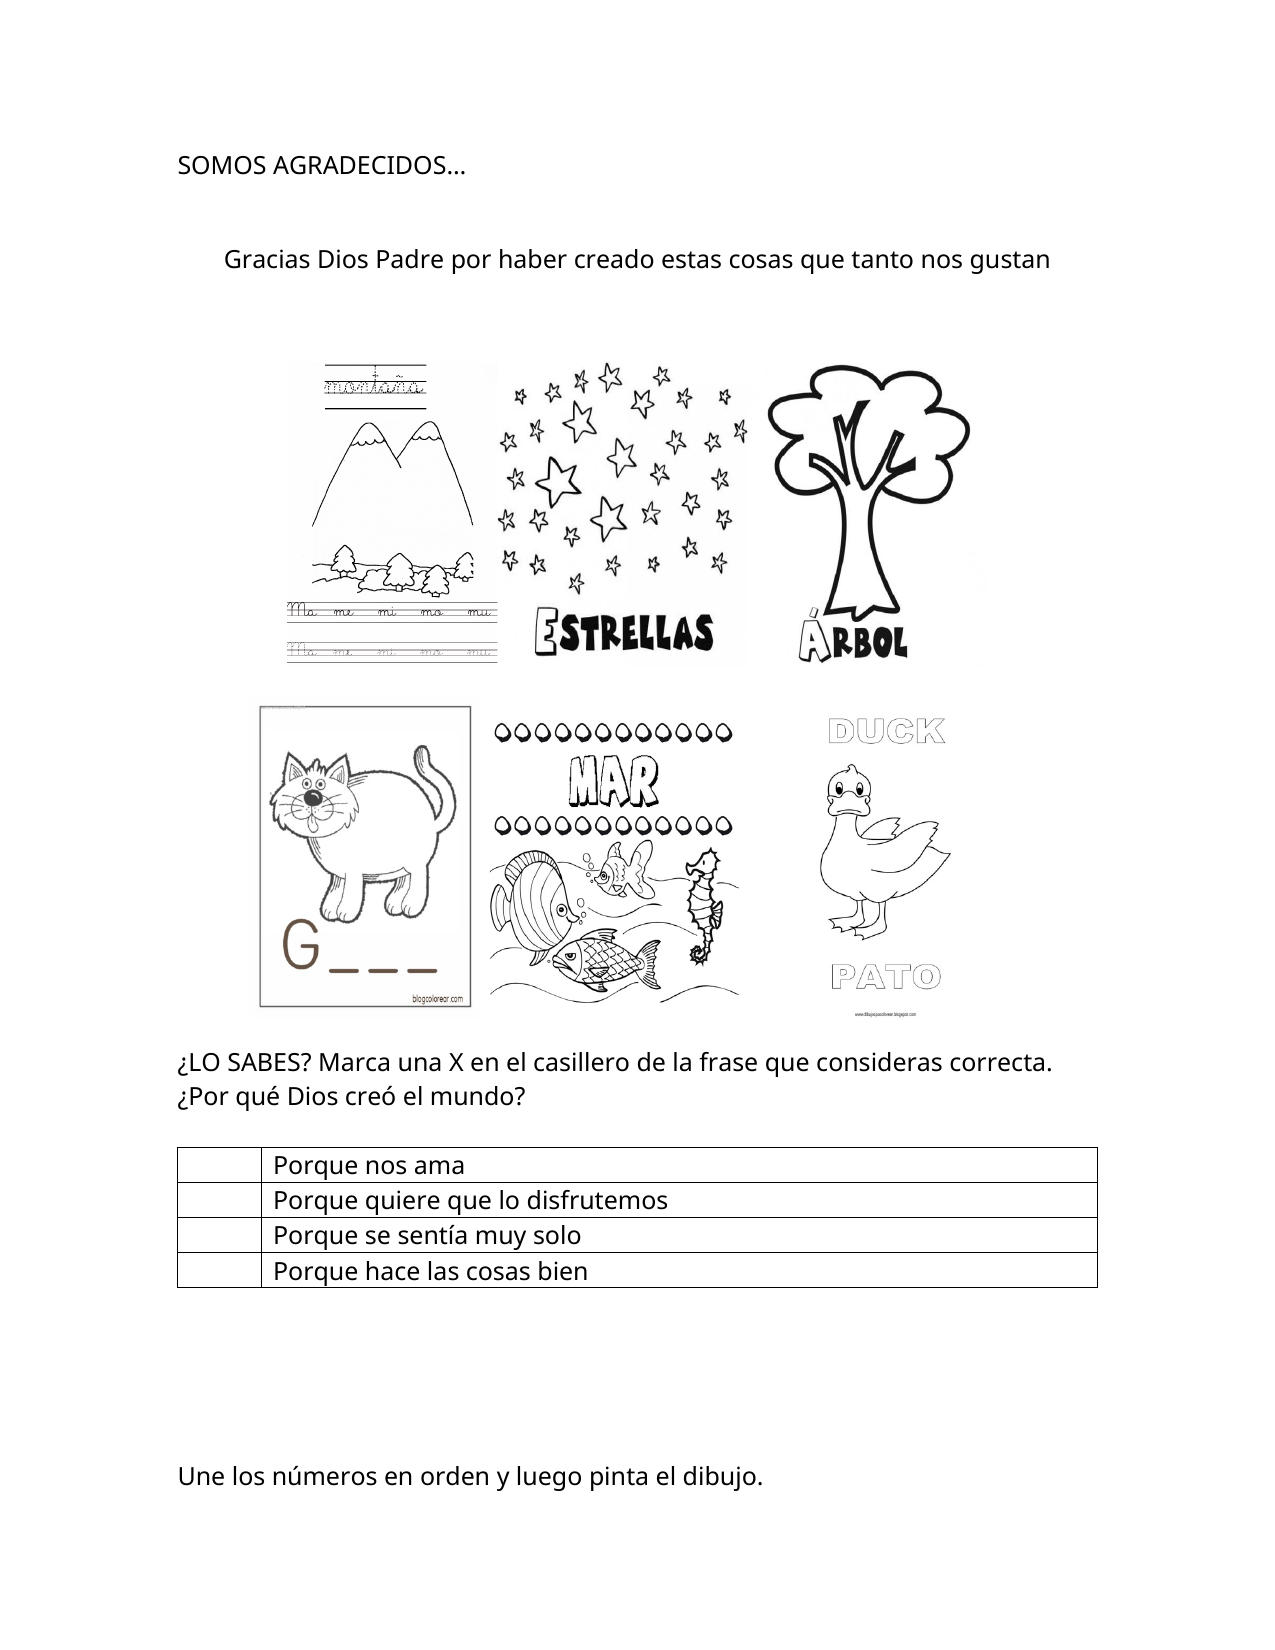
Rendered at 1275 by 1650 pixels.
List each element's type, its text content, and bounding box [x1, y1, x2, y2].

table_header [178, 1148, 261, 1182]
table_cell [178, 1218, 261, 1252]
text ¿LO SABES? Marca una X en el casillero de la frase que consideras correcta. [177, 1044, 1098, 1079]
table_cell Porque quiere que lo disfrutemos [262, 1183, 1097, 1217]
text ¿Por qué Dios creó el mundo? [177, 1079, 1098, 1113]
table_cell Porque se sentía muy solo [262, 1218, 1097, 1252]
text SOMOS AGRADECIDOS… [177, 148, 1098, 182]
text Gracias Dios Padre por haber creado estas cosas que tanto nos gustan [177, 242, 1098, 276]
table_cell [178, 1183, 261, 1217]
picture [250, 691, 1025, 1020]
table_cell [178, 1253, 261, 1287]
table_header Porque nos ama [262, 1148, 1097, 1182]
text Une los números en orden y luego pinta el dibujo. [177, 1458, 1098, 1493]
table_cell Porque hace las cosas bien [262, 1253, 1097, 1287]
picture [287, 361, 988, 667]
